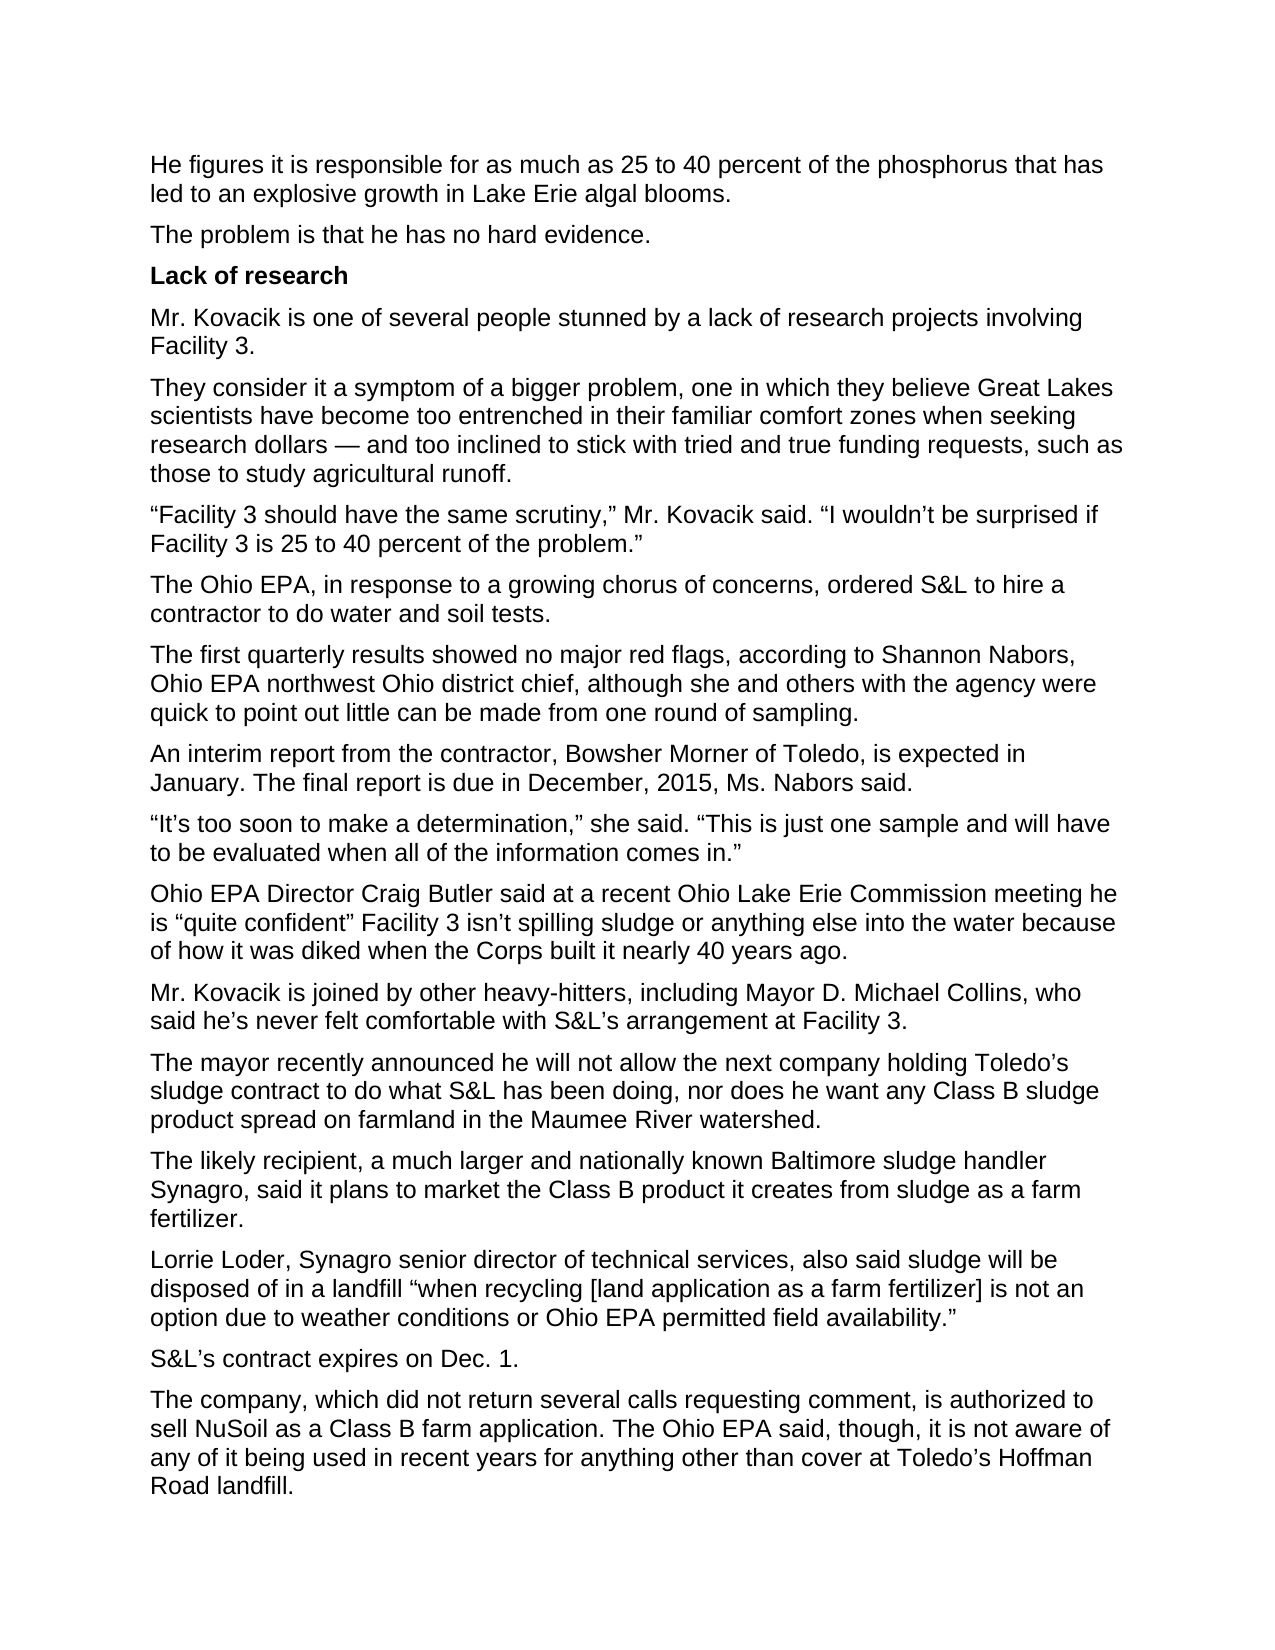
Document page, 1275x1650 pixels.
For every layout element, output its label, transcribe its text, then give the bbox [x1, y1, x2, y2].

text Lack of research [150, 261, 1125, 290]
text The problem is that he has no hard evidence. [150, 220, 1125, 249]
text Lorrie Loder, Synagro senior director of technical services, also said sludge will be disposed of in a landfill “when recycling [land application as a farm fertilizer] is not an option due to weather conditions or Ohio EPA permitted field availability.” [150, 1245, 1125, 1331]
text The company, which did not return several calls requesting comment, is authorized to sell NuSoil as a Class B farm application. The Ohio EPA said, though, it is not aware of any of it being used in recent years for anything other than cover at Toledo’s Hoffman Road landfill. [150, 1385, 1125, 1500]
text The likely recipient, a much larger and nationally known Baltimore sludge handler Synagro, said it plans to market the Class B product it creates from sludge as a farm fertilizer. [150, 1146, 1125, 1232]
text The mayor recently announced he will not allow the next company holding Toledo’s sludge contract to do what S&L has been doing, nor does he want any Class B sludge product spread on farmland in the Maumee River watershed. [150, 1047, 1125, 1134]
text S&L’s contract expires on Dec. 1. [150, 1344, 1125, 1372]
text Mr. Kovacik is joined by other heavy-hitters, including Mayor D. Michael Collins, who said he’s never felt comfortable with S&L’s arrangement at Facility 3. [150, 977, 1125, 1035]
text The Ohio EPA, in response to a growing chorus of concerns, ordered S&L to hire a contractor to do water and soil tests. [150, 570, 1125, 627]
text He figures it is responsible for as much as 25 to 40 percent of the phosphorus that has led to an explosive growth in Lake Erie algal blooms. [150, 150, 1125, 207]
text Mr. Kovacik is one of several people stunned by a lack of research projects involving Facility 3. [150, 302, 1125, 360]
text The first quarterly results showed no major red flags, according to Shannon Nabors, Ohio EPA northwest Ohio district chief, although she and others with the agency were quick to point out little can be made from one round of sampling. [150, 640, 1125, 726]
text They consider it a symptom of a bigger problem, one in which they believe Great Lakes scientists have become too entrenched in their familiar comfort zones when seeking research dollars — and too inclined to stick with tried and true funding requests, such as those to study agricultural runoff. [150, 372, 1125, 487]
text An interim report from the contractor, Bowsher Morner of Toledo, is expected in January. The final report is due in December, 2015, Ms. Nabors said. [150, 739, 1125, 796]
text Ohio EPA Director Craig Butler said at a recent Ohio Lake Erie Commission meeting he is “quite confident” Facility 3 isn’t spilling sludge or anything else into the water because of how it was diked when the Corps built it nearly 40 years ago. [150, 879, 1125, 965]
text “It’s too soon to make a determination,” she said. “This is just one sample and will have to be evaluated when all of the information comes in.” [150, 809, 1125, 866]
text “Facility 3 should have the same scrutiny,” Mr. Kovacik said. “I wouldn’t be surprised if Facility 3 is 25 to 40 percent of the problem.” [150, 500, 1125, 557]
